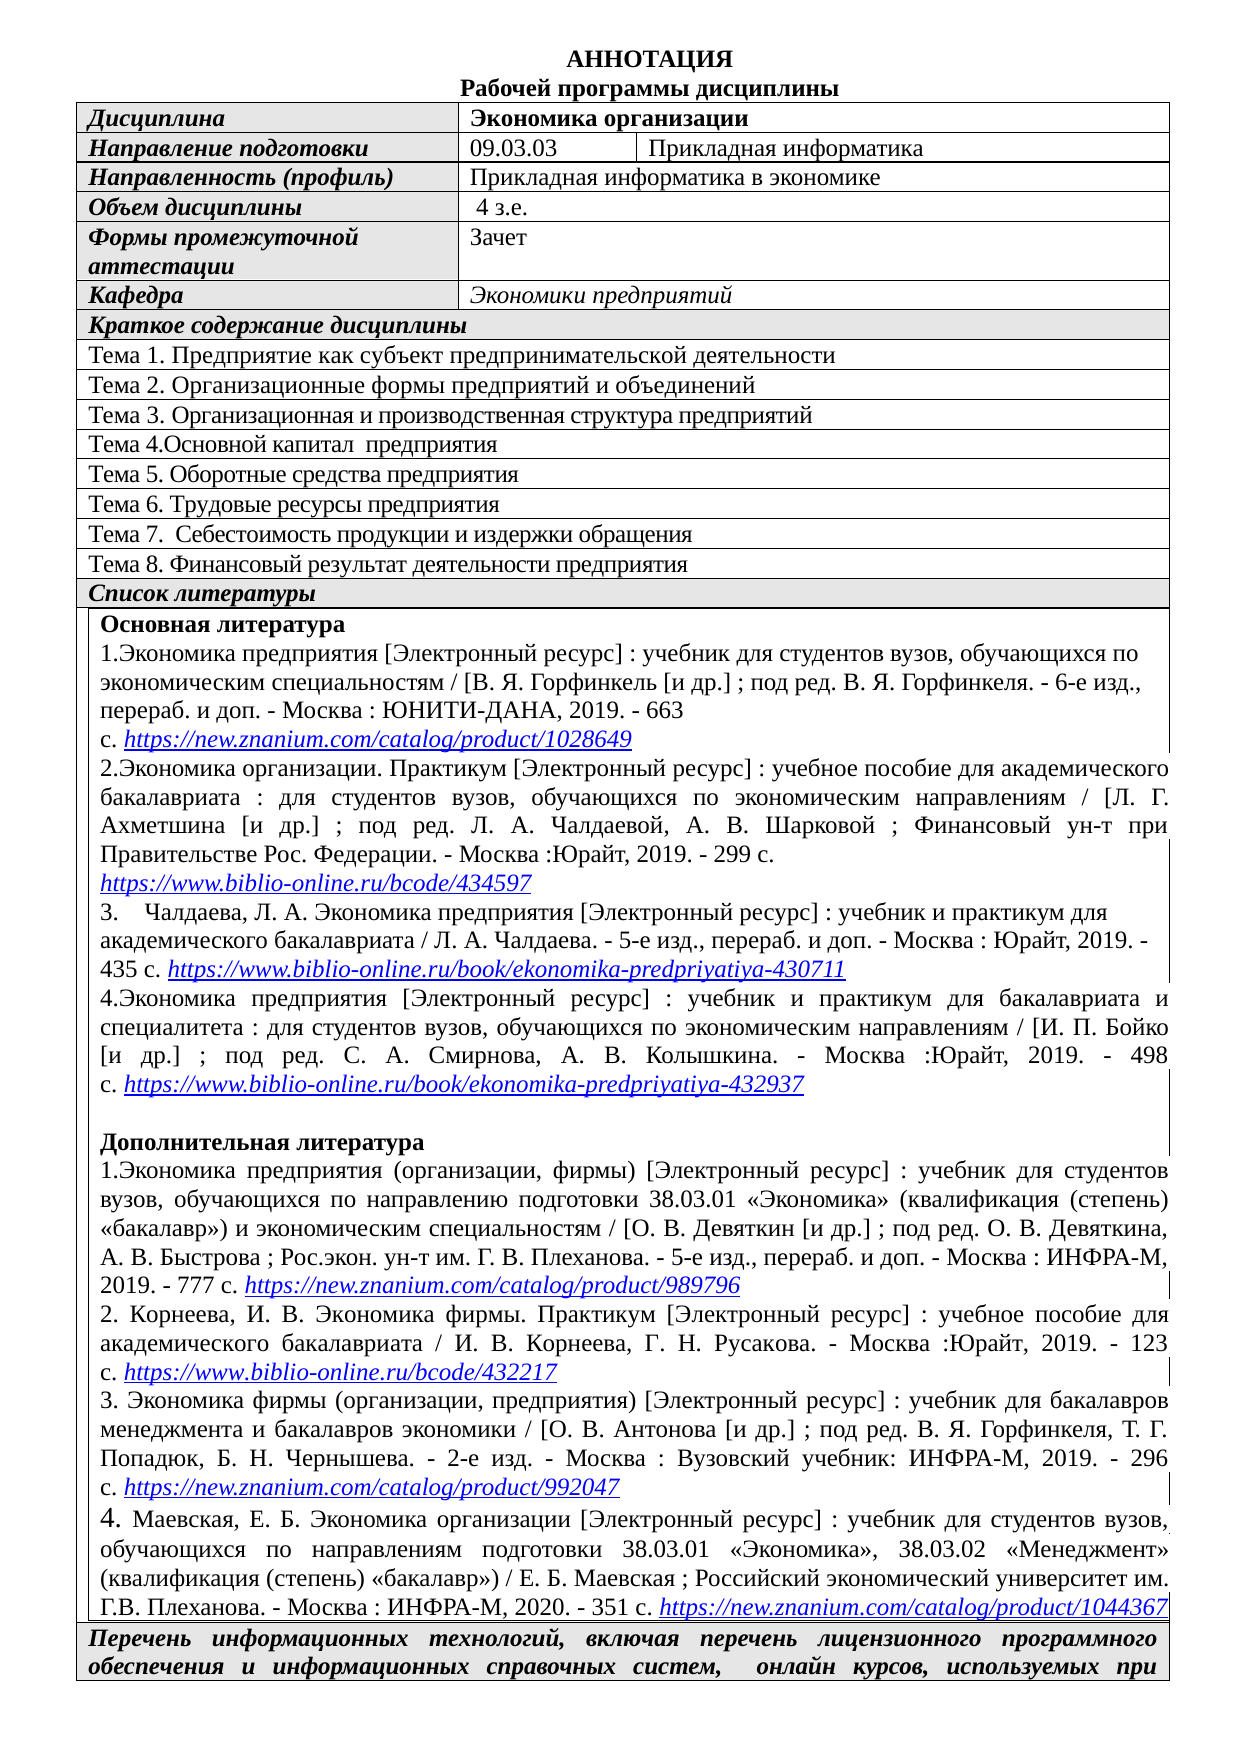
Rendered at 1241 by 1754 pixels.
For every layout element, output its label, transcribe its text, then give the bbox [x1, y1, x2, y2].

table_cell Тема 7. Себестоимость продукции и издержки обращения [77, 519, 1169, 548]
table_cell Тема 1. Предприятие как субъект предпринимательской деятельности [77, 340, 1169, 369]
table_cell Прикладная информатика [637, 133, 1169, 161]
table_cell Тема 3. Организационная и производственная структура предприятий [77, 400, 1169, 428]
table_cell Тема 8. Финансовый результат деятельности предприятия [77, 549, 1169, 577]
table_cell [77, 608, 1169, 1622]
table_cell Формы промежуточной аттестации [77, 222, 458, 279]
table_cell Направленность (профиль) [77, 163, 458, 191]
table_cell Кафедра [77, 281, 458, 309]
table_cell Тема 5. Оборотные средства предприятия [77, 459, 1169, 488]
table_header Дисциплина [77, 103, 458, 132]
table_header Экономика организации [459, 103, 1169, 132]
table_cell Тема 2. Организационные формы предприятий и объединений [77, 370, 1169, 399]
table_cell Прикладная информатика в экономике [459, 163, 1169, 191]
table_cell Направление подготовки [77, 133, 458, 161]
table_cell Зачет [459, 222, 1169, 279]
table_cell 4 з.е. [459, 192, 1169, 221]
text АННОТАЦИЯ [118, 44, 1181, 73]
table_cell Экономики предприятий [459, 281, 1169, 309]
table_cell Список литературы [77, 579, 1169, 607]
table_cell Объем дисциплины [77, 192, 458, 221]
table_cell Тема 4.Основной капитал предприятия [77, 430, 1169, 458]
text Рабочей программы дисциплины [118, 73, 1181, 102]
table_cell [77, 1623, 1169, 1680]
table_cell Тема 6. Трудовые ресурсы предприятия [77, 489, 1169, 518]
table_cell 09.03.03 [459, 133, 636, 161]
table_cell Краткое содержание дисциплины [77, 310, 1169, 339]
